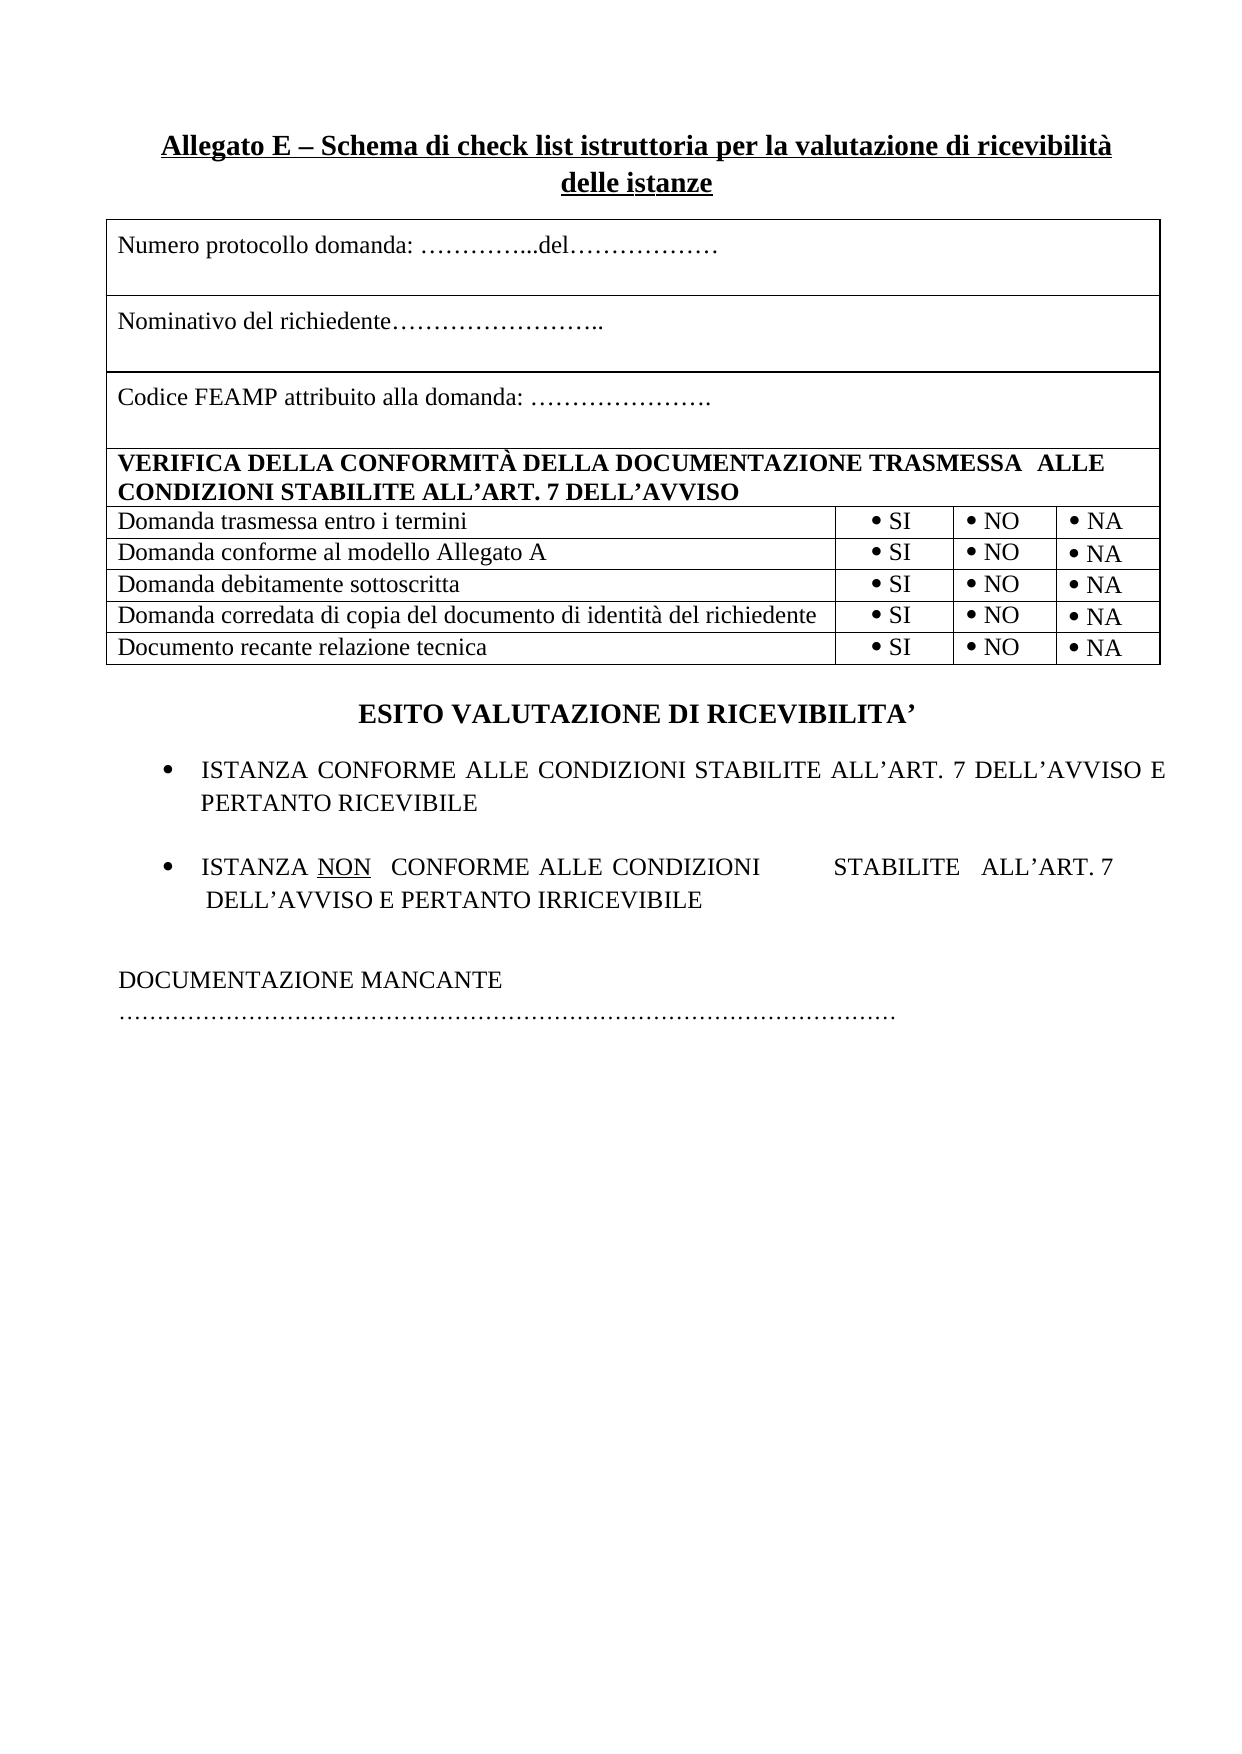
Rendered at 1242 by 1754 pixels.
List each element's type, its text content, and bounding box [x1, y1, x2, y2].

table_cell NO [954, 507, 1056, 538]
table_cell Domanda trasmessa entro i termini [107, 507, 835, 538]
table_cell SI [836, 539, 953, 569]
table_cell NO [954, 570, 1056, 601]
table_cell Nominativo del richiedente…………………….. [107, 296, 1159, 371]
text ………………………………………………………………………………………… [118, 998, 1181, 1025]
text DELL’AVVISO E PERTANTO IRRICEVIBILE [118, 885, 1181, 914]
table_cell NA [1057, 507, 1159, 538]
table_cell NA [1057, 539, 1159, 569]
text ESITO VALUTAZIONE DI RICEVIBILITA’ [358, 696, 1181, 728]
list ISTANZA CONFORME ALLE CONDIZIONI STABILITE ALL’ART. 7 DELL’AVVISO E [164, 755, 1181, 783]
table_cell NO [954, 539, 1056, 569]
text DOCUMENTAZIONE MANCANTE [118, 965, 1181, 994]
table_cell SI [836, 570, 953, 601]
table_cell Domanda conforme al modello Allegato A [107, 539, 835, 569]
text PERTANTO RICEVIBILE [118, 788, 1181, 816]
table_cell Domanda corredata di copia del documento di identità del richiedente [107, 602, 835, 632]
table_cell Codice FEAMP attribuito alla domanda: …………………. [107, 373, 1159, 448]
table_cell NA [1057, 602, 1159, 632]
text delle istanze [152, 164, 1121, 198]
table_cell SI [836, 602, 953, 632]
table_header Numero protocollo domanda: …………...del……………… [107, 220, 1159, 295]
table_cell NO [954, 602, 1056, 632]
table_cell NO [954, 633, 1056, 664]
table_cell VERIFICA DELLA CONFORMITÀ DELLA DOCUMENTAZIONE TRASMESSA ALLE CONDIZIONI STABILITE ALL’ART. 7 DELL’AVVISO [107, 449, 1159, 506]
table_cell NA [1057, 570, 1159, 601]
table_cell NA [1057, 633, 1159, 664]
table_cell SI [836, 507, 953, 538]
text Allegato E – Schema di check list istruttoria per la valutazione di ricevibilità [152, 128, 1121, 161]
list ISTANZA NON CONFORME ALLE CONDIZIONI STABILITE ALL’ART. 7 [164, 853, 1181, 881]
table_cell SI [836, 633, 953, 664]
table_cell Documento recante relazione tecnica [107, 633, 835, 664]
table_cell Domanda debitamente sottoscritta [107, 570, 835, 601]
